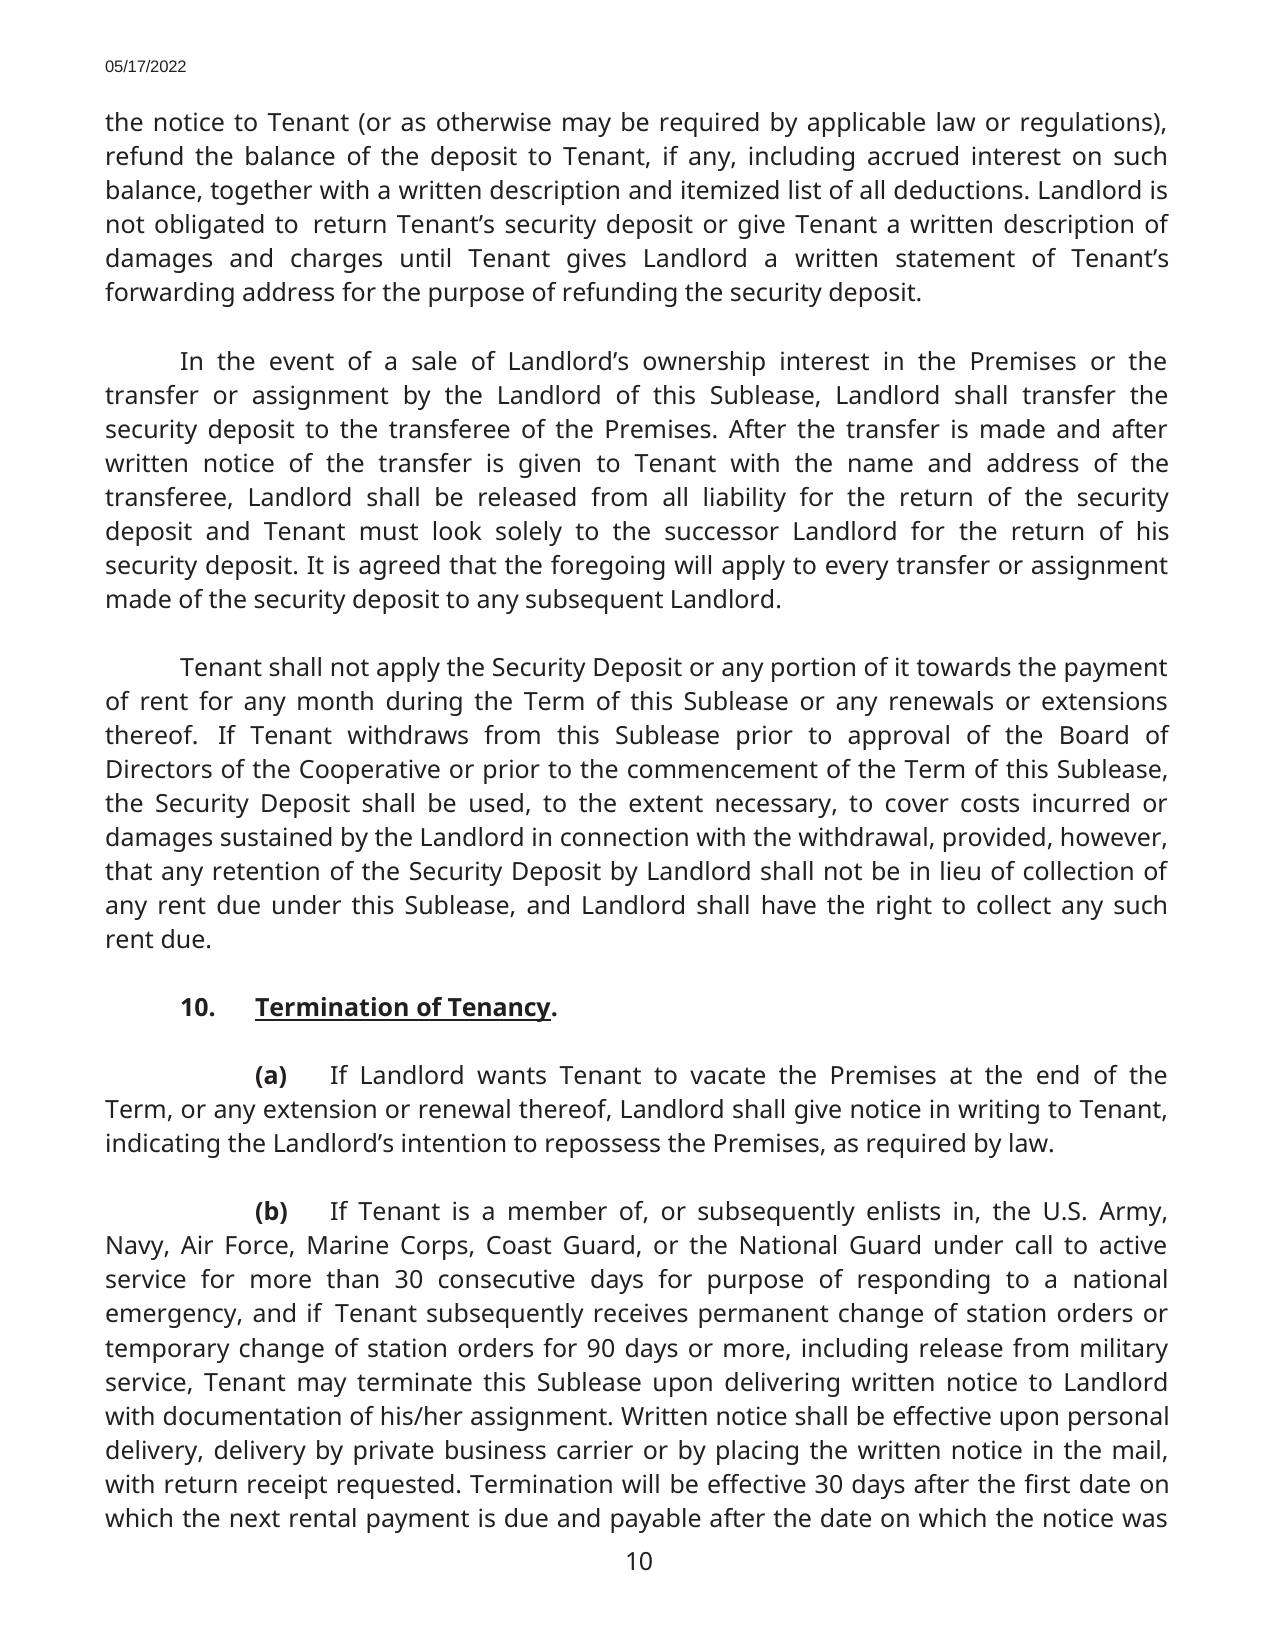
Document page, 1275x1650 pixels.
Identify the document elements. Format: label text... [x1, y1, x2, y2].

list If Landlord wants Tenant to vacate the Premises at the end of the Term, or any extension or renewal thereof, Landlord shall give notice in writing to Tenant, indicating the Landlord’s intention to repossess the Premises, as required by law. [105, 1058, 1169, 1160]
text In the event of a sale of Landlord’s ownership interest in the Premises or the transfer or assignment by the Landlord of this Sublease, Landlord shall transfer the security deposit to the transferee of the Premises. After the transfer is made and after written notice of the transfer is given to Tenant with the name and address of the transferee, Landlord shall be released from all liability for the return of the security deposit and Tenant must look solely to the successor Landlord for the return of his security deposit. It is agreed that the foregoing will apply to every transfer or assignment made of the security deposit to any subsequent Landlord. [105, 343, 1169, 616]
list Termination of Tenancy. [180, 990, 1181, 1024]
text Tenant shall not apply the Security Deposit or any portion of it towards the payment of rent for any month during the Term of this Sublease or any renewals or extensions thereof. If Tenant withdraws from this Sublease prior to approval of the Board of Directors of the Cooperative or prior to the commencement of the Term of this Sublease, the Security Deposit shall be used, to the extent necessary, to cover costs incurred or damages sustained by the Landlord in connection with the withdrawal, provided, however, that any retention of the Security Deposit by Landlord shall not be in lieu of collection of any rent due under this Sublease, and Landlord shall have the right to collect any such rent due. [105, 649, 1169, 956]
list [105, 1194, 1169, 1534]
text the notice to Tenant (or as otherwise may be required by applicable law or regulations), refund the balance of the deposit to Tenant, if any, including accrued interest on such balance, together with a written description and itemized list of all deductions. Landlord is not obligated to return Tenant’s security deposit or give Tenant a written description of damages and charges until Tenant gives Landlord a written statement of Tenant’s forwarding address for the purpose of refunding the security deposit. [105, 105, 1169, 309]
